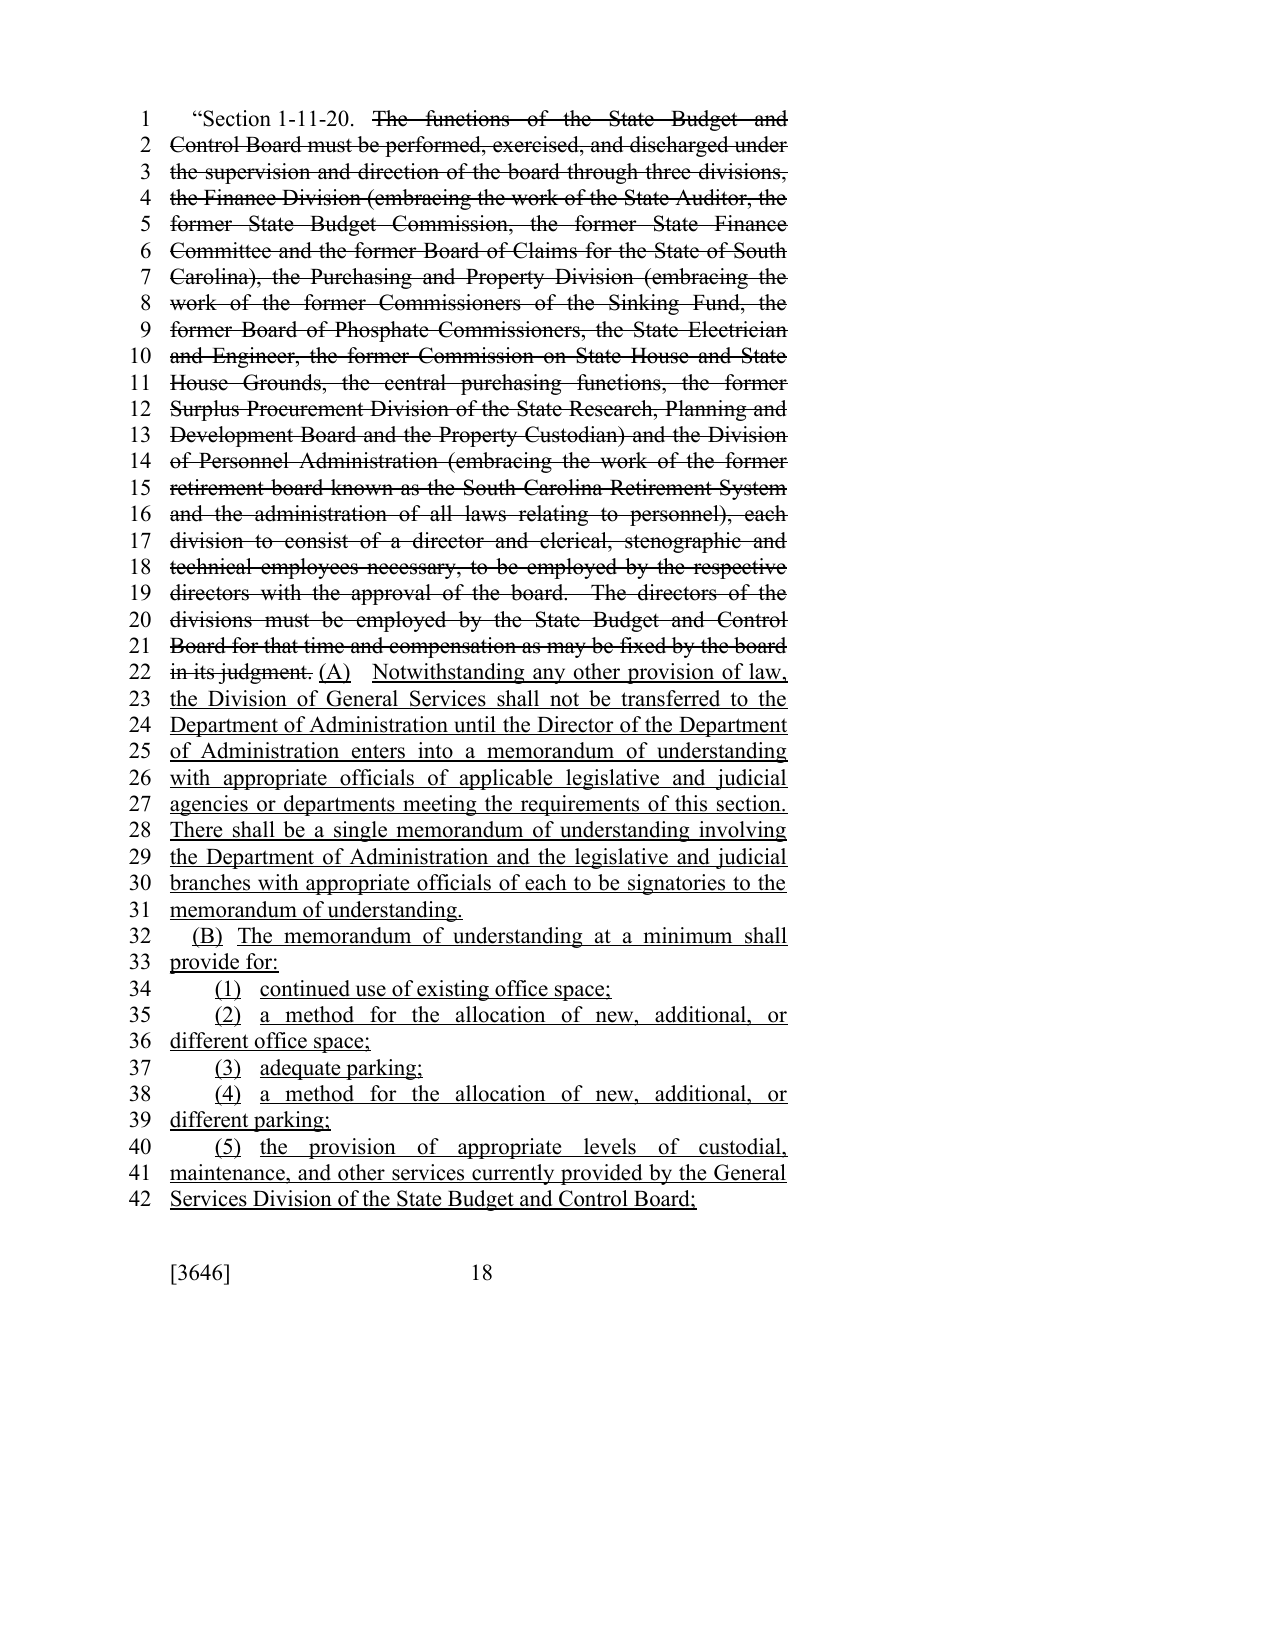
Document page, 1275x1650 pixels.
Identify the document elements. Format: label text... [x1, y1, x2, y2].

text (B) The memorandum of understanding at a minimum shall provide for: [169, 922, 787, 975]
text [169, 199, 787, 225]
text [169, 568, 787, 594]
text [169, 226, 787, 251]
text (5) the provision of appropriate levels of custodial, maintenance, and other services currently provided by the General Services Division of the State Budget and Control Board; [169, 1133, 787, 1182]
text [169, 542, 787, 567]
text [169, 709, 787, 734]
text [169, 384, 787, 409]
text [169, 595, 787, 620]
text (5) the provision of appropriate levels of custodial, maintenance, and other services currently provided by the General Services Division of the State Budget and Control Board; [169, 1183, 787, 1212]
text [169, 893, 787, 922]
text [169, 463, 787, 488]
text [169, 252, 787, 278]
text (4) a method for the allocation of new, additional, or different parking; [169, 1080, 787, 1133]
text (2) a method for the allocation of new, additional, or different office space; [169, 1001, 787, 1054]
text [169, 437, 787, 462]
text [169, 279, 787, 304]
text (1) continued use of existing office space; [169, 975, 787, 1001]
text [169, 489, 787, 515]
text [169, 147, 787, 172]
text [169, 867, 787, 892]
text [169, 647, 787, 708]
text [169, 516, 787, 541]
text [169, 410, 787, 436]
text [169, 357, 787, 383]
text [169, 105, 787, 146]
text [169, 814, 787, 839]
text (3) adequate parking; [169, 1054, 787, 1080]
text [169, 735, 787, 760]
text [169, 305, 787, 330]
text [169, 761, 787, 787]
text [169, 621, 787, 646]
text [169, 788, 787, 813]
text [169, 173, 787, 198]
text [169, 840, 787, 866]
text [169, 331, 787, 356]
